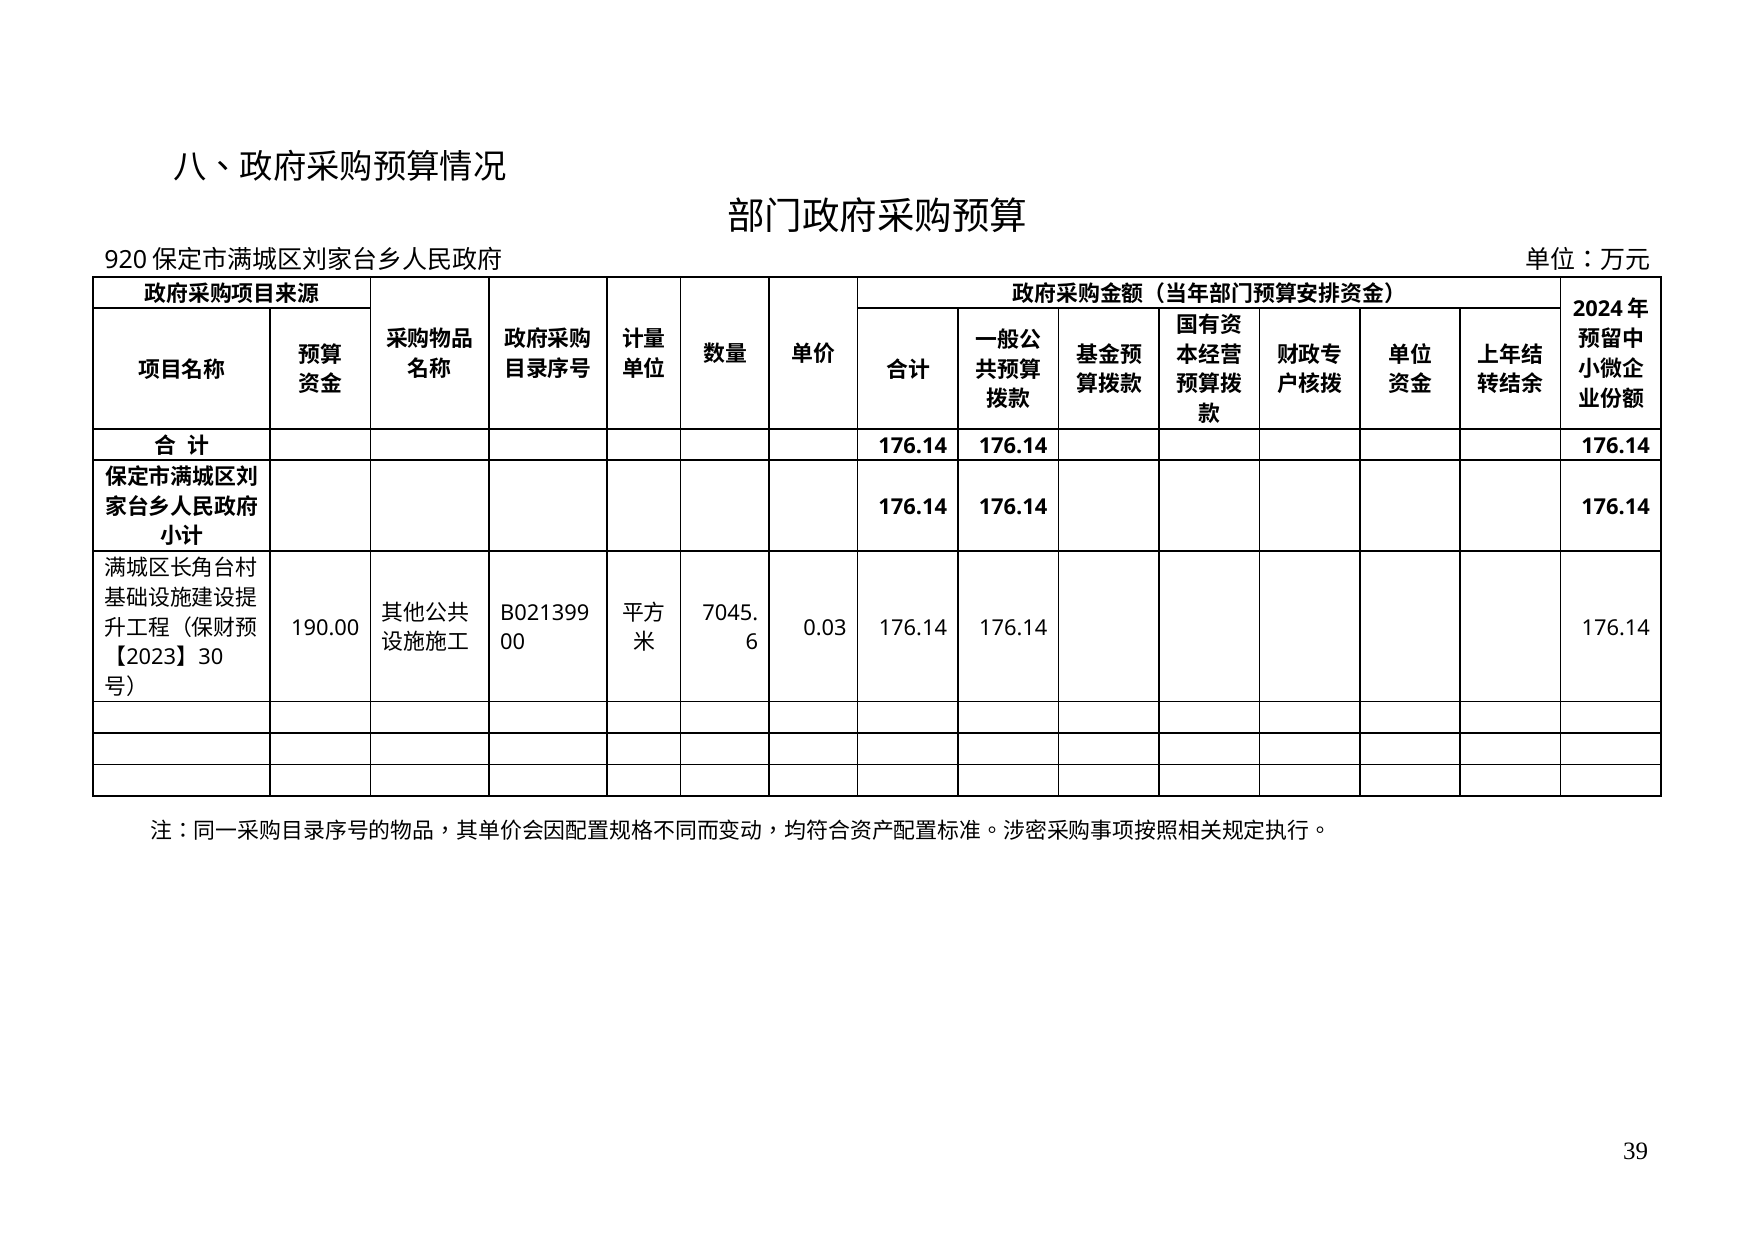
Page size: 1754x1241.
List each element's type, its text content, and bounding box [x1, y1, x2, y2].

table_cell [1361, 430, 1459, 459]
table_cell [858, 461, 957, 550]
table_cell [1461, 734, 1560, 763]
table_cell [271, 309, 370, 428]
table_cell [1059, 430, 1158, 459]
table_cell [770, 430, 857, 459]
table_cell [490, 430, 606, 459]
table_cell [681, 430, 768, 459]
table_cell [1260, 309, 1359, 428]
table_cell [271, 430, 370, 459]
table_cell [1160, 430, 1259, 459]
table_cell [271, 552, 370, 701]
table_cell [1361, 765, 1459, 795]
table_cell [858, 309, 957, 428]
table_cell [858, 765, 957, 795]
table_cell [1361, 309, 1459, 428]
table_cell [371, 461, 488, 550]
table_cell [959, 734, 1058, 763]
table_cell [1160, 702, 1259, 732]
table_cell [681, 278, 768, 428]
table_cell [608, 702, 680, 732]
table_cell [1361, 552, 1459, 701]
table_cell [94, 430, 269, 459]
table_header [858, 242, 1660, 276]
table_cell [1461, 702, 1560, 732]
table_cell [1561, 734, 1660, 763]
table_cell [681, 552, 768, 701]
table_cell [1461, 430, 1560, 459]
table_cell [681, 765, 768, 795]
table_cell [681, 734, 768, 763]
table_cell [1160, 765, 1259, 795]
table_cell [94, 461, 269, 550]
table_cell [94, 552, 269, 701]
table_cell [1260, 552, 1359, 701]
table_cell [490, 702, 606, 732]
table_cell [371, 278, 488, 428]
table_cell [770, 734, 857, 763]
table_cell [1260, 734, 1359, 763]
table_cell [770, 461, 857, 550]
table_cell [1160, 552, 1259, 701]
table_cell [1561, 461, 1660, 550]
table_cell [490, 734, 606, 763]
text 八、政府采购预算情况 [106, 143, 1648, 188]
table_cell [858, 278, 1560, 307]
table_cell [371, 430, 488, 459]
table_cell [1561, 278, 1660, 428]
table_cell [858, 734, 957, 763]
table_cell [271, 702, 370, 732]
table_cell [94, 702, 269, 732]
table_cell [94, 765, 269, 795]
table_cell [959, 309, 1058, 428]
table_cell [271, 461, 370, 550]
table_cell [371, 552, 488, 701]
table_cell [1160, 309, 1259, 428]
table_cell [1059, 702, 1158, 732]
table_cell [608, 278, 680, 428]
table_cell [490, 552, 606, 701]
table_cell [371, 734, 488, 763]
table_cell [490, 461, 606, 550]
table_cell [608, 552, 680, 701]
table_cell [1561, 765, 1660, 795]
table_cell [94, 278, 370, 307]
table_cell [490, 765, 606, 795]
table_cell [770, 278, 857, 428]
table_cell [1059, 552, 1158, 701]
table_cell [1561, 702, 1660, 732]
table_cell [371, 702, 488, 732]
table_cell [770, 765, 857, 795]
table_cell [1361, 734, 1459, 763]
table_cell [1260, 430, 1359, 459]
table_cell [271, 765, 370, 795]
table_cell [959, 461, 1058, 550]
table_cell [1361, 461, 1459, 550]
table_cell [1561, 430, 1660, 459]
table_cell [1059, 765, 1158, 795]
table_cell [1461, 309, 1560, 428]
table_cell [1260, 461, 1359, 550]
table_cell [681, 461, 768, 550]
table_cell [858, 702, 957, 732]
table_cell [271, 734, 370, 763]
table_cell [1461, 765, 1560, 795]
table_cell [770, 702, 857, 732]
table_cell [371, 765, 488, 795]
text 部门政府采购预算 [106, 189, 1648, 240]
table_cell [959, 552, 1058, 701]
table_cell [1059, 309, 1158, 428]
text 注：同一采购目录序号的物品，其单价会因配置规格不同而变动，均符合资产配置标准。涉密采购事项按照相关规定执行。 [106, 797, 1648, 848]
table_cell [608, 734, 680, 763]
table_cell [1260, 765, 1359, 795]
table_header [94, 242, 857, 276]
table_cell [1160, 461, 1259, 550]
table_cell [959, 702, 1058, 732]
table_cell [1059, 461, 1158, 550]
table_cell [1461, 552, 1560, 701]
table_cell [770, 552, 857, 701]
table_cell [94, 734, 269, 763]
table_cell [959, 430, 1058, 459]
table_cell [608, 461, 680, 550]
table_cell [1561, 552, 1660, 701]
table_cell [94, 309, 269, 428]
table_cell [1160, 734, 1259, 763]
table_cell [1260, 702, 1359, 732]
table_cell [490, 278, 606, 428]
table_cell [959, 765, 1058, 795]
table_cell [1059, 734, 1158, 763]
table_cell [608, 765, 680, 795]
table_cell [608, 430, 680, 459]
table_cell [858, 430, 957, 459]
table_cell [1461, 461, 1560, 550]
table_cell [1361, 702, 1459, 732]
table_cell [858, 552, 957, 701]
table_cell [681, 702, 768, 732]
